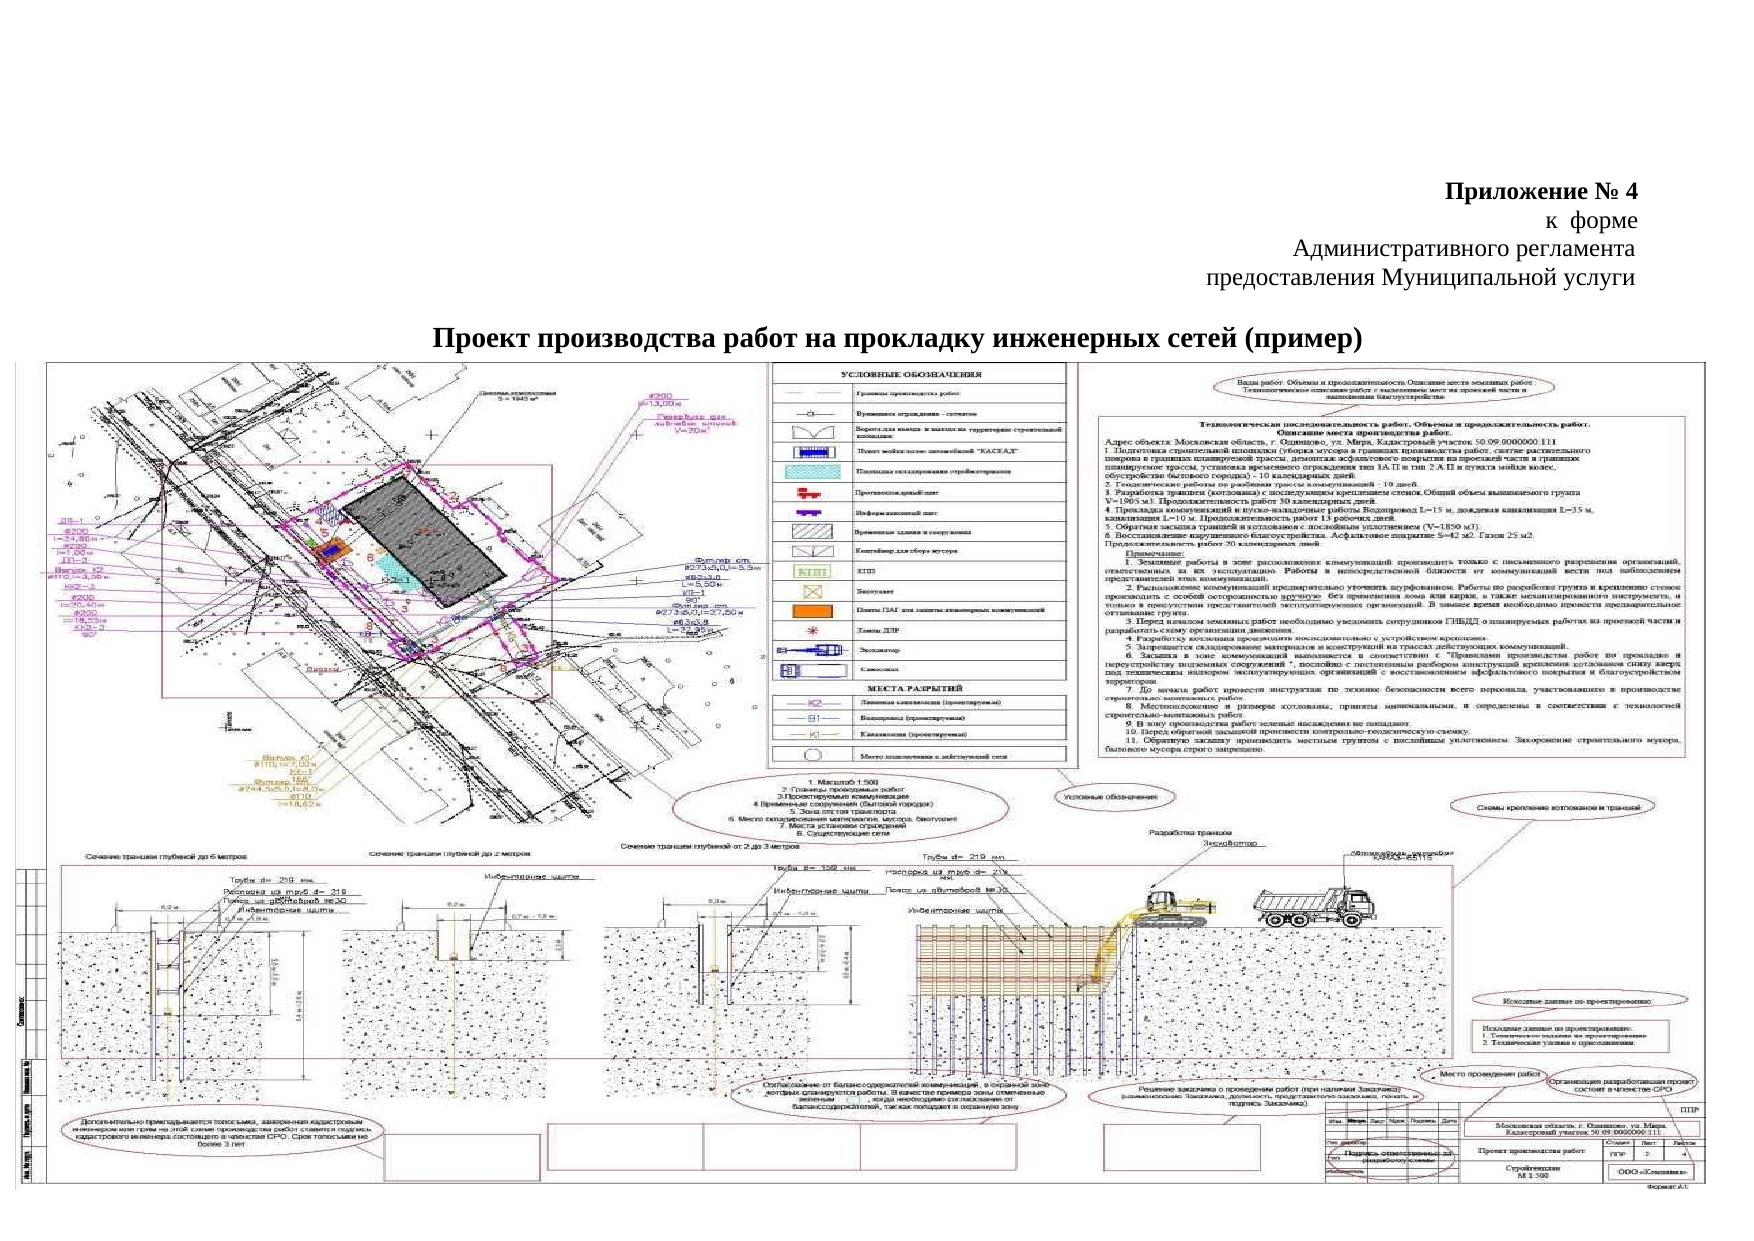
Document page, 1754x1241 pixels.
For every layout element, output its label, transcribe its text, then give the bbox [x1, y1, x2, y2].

picture [15, 362, 1706, 1190]
text Административного регламента предоставления Муниципальной услуги [1200, 234, 1636, 291]
text Приложение № 4 к форме [1436, 177, 1638, 234]
text Проект производства работ на прокладку инженерных сетей (пример) [432, 320, 1638, 354]
